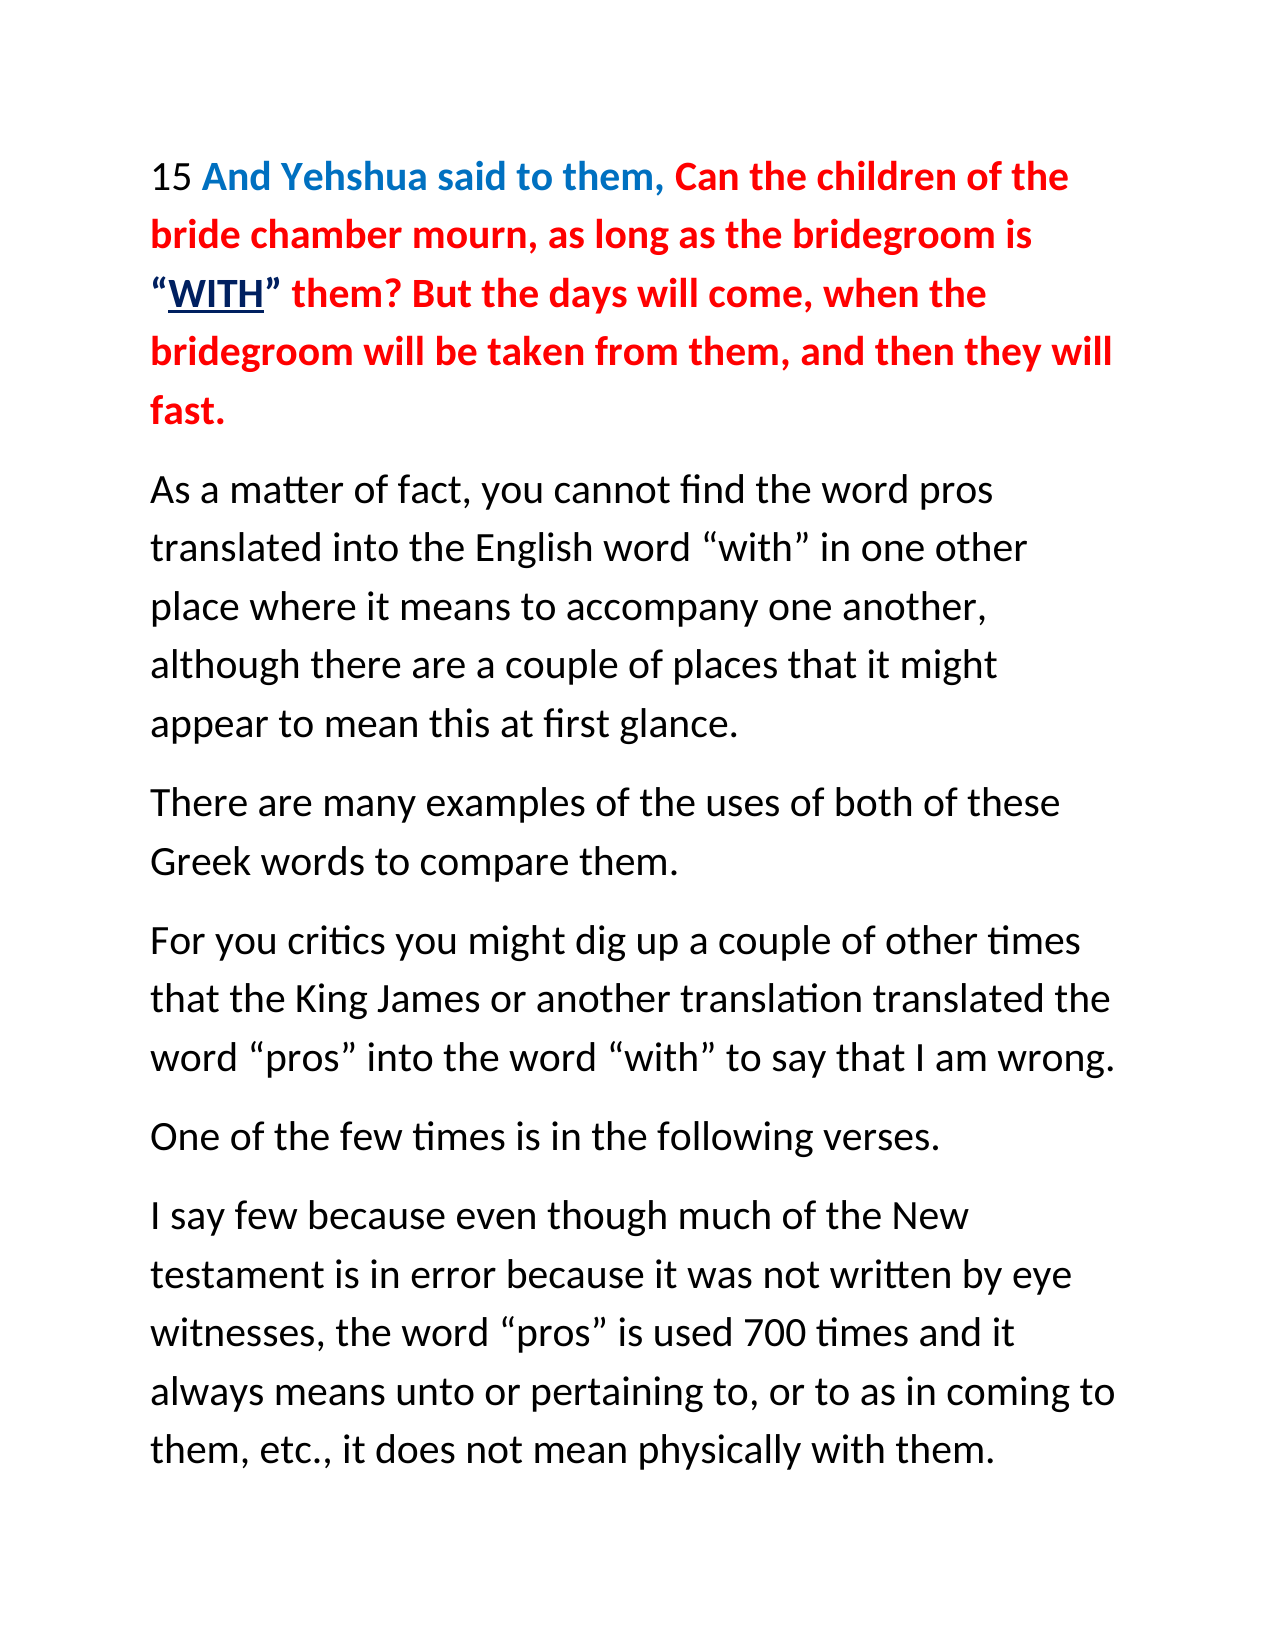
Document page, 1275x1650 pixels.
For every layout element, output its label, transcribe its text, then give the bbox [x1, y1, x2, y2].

text There are many examples of the uses of both of these Greek words to compare them. [150, 776, 1125, 885]
text I say few because even though much of the New testament is in error because it was not written by eye witnesses, the word “pros” is used 700 times and it always means unto or pertaining to, or to as in coming to them, etc., it does not mean physically with them. [150, 1189, 1125, 1474]
text 15 And Yehshua said to them, Can the children of the bride chamber mourn, as long as the bridegroom is “WITH” them? But the days will come, when the bridegroom will be taken from them, and then they will fast. [150, 150, 1125, 434]
text One of the few times is in the following verses. [150, 1110, 1125, 1161]
text As a matter of fact, you cannot find the word pros translated into the English word “with” in one other place where it means to accompany one another, although there are a couple of places that it might appear to mean this at first glance. [150, 463, 1125, 748]
text For you critics you might dig up a couple of other times that the King James or another translation translated the word “pros” into the word “with” to say that I am wrong. [150, 914, 1125, 1081]
